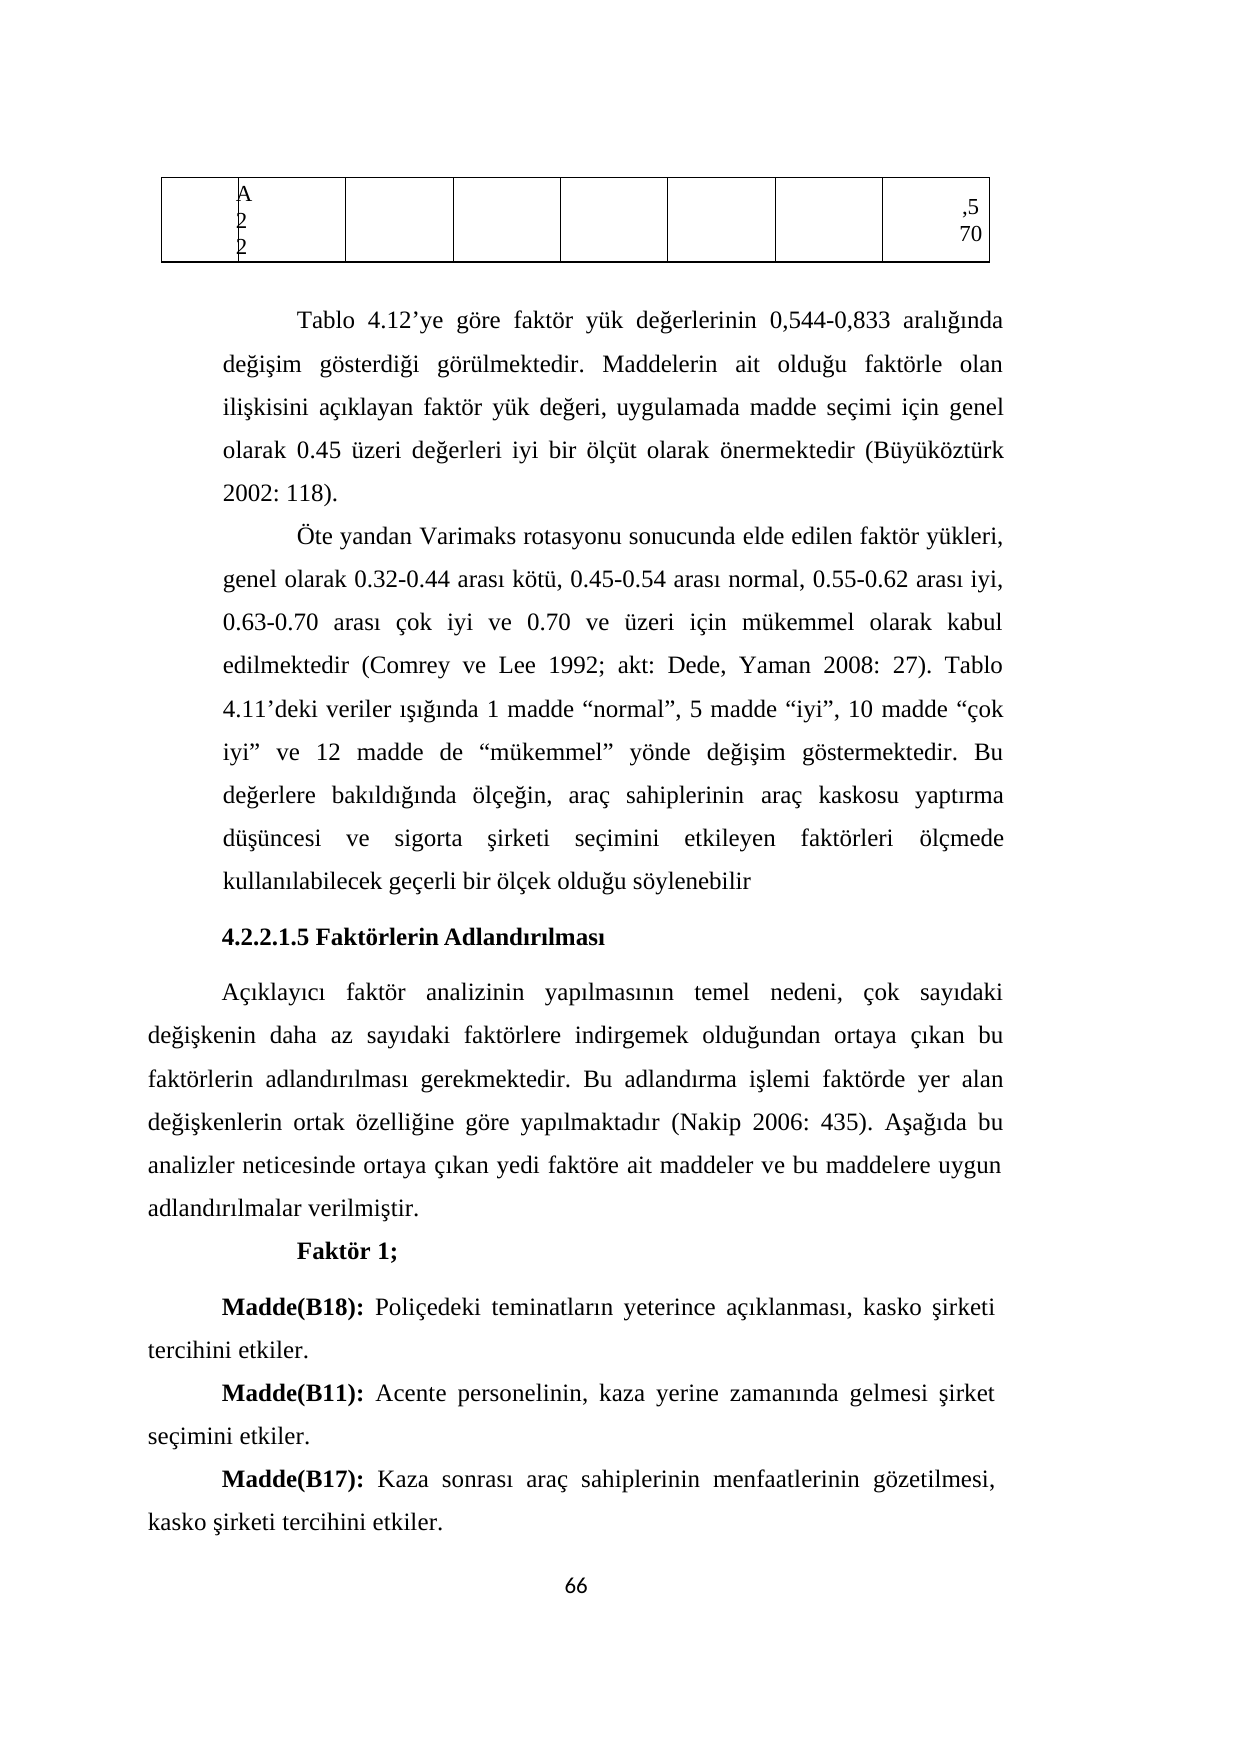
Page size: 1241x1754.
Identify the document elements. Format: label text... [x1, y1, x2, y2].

list Madde(B17): Kaza sonrası araç sahiplerinin menfaatlerinin gözetilmesi, kasko şirketi tercihini etkiler. [148, 1464, 996, 1536]
table_cell A22 [162, 178, 238, 261]
list Madde(B11): Acente personelinin, kaza yerine zamanında gelmesi şirket seçimini etkiler. [148, 1378, 996, 1450]
text Tablo 4.12’ye göre faktör yük değerlerinin 0,544-0,833 aralığında değişim gösterdiği görülmektedir. Maddelerin ait olduğu faktörle olan ilişkisini açıklayan faktör yük değeri, uygulamada madde seçimi için genel olarak 0.45 üzeri değerleri iyi bir ölçüt olarak önermektedir (Büyüköztürk 2002: 118). [223, 306, 1004, 507]
table_cell [668, 178, 775, 261]
subtitle 4.2.2.1.5 Faktörlerin Adlandırılması [148, 922, 1004, 951]
list Madde(B18): Poliçedeki teminatların yeterince açıklanması, kasko şirketi tercihini etkiler. [148, 1292, 996, 1364]
table_cell [239, 178, 345, 261]
table_cell ,570 [883, 178, 989, 261]
text Açıklayıcı faktör analizinin yapılmasının temel nedeni, çok sayıdaki değişkenin daha az sayıdaki faktörlere indirgemek olduğundan ortaya çıkan bu faktörlerin adlandırılması gerekmektedir. Bu adlandırma işlemi faktörde yer alan değişkenlerin ortak özelliğine göre yapılmaktadır (Nakip 2006: 435). Aşağıda bu analizler neticesinde ortaya çıkan yedi faktöre ait maddeler ve bu maddelere uygun adlandırılmalar verilmiştir. [148, 977, 1004, 1222]
table_cell [776, 178, 882, 261]
table_cell [561, 178, 667, 261]
table_cell [346, 178, 453, 261]
text Faktör 1; [223, 1236, 1004, 1265]
text Öte yandan Varimaks rotasyonu sonucunda elde edilen faktör yükleri, genel olarak 0.32-0.44 arası kötü, 0.45-0.54 arası normal, 0.55-0.62 arası iyi, 0.63-0.70 arası çok iyi ve 0.70 ve üzeri için mükemmel olarak kabul edilmektedir (Comrey ve Lee 1992; akt: Dede, Yaman 2008: 27). Tablo 4.11’deki veriler ışığında 1 madde “normal”, 5 madde “iyi”, 10 madde “çok iyi” ve 12 madde de “mükemmel” yönde değişim göstermektedir. Bu değerlere bakıldığında ölçeğin, araç sahiplerinin araç kaskosu yaptırma düşüncesi ve sigorta şirketi seçimini etkileyen faktörleri ölçmede kullanılabilecek geçerli bir ölçek olduğu söylenebilir [223, 521, 1004, 895]
table_cell [454, 178, 560, 261]
